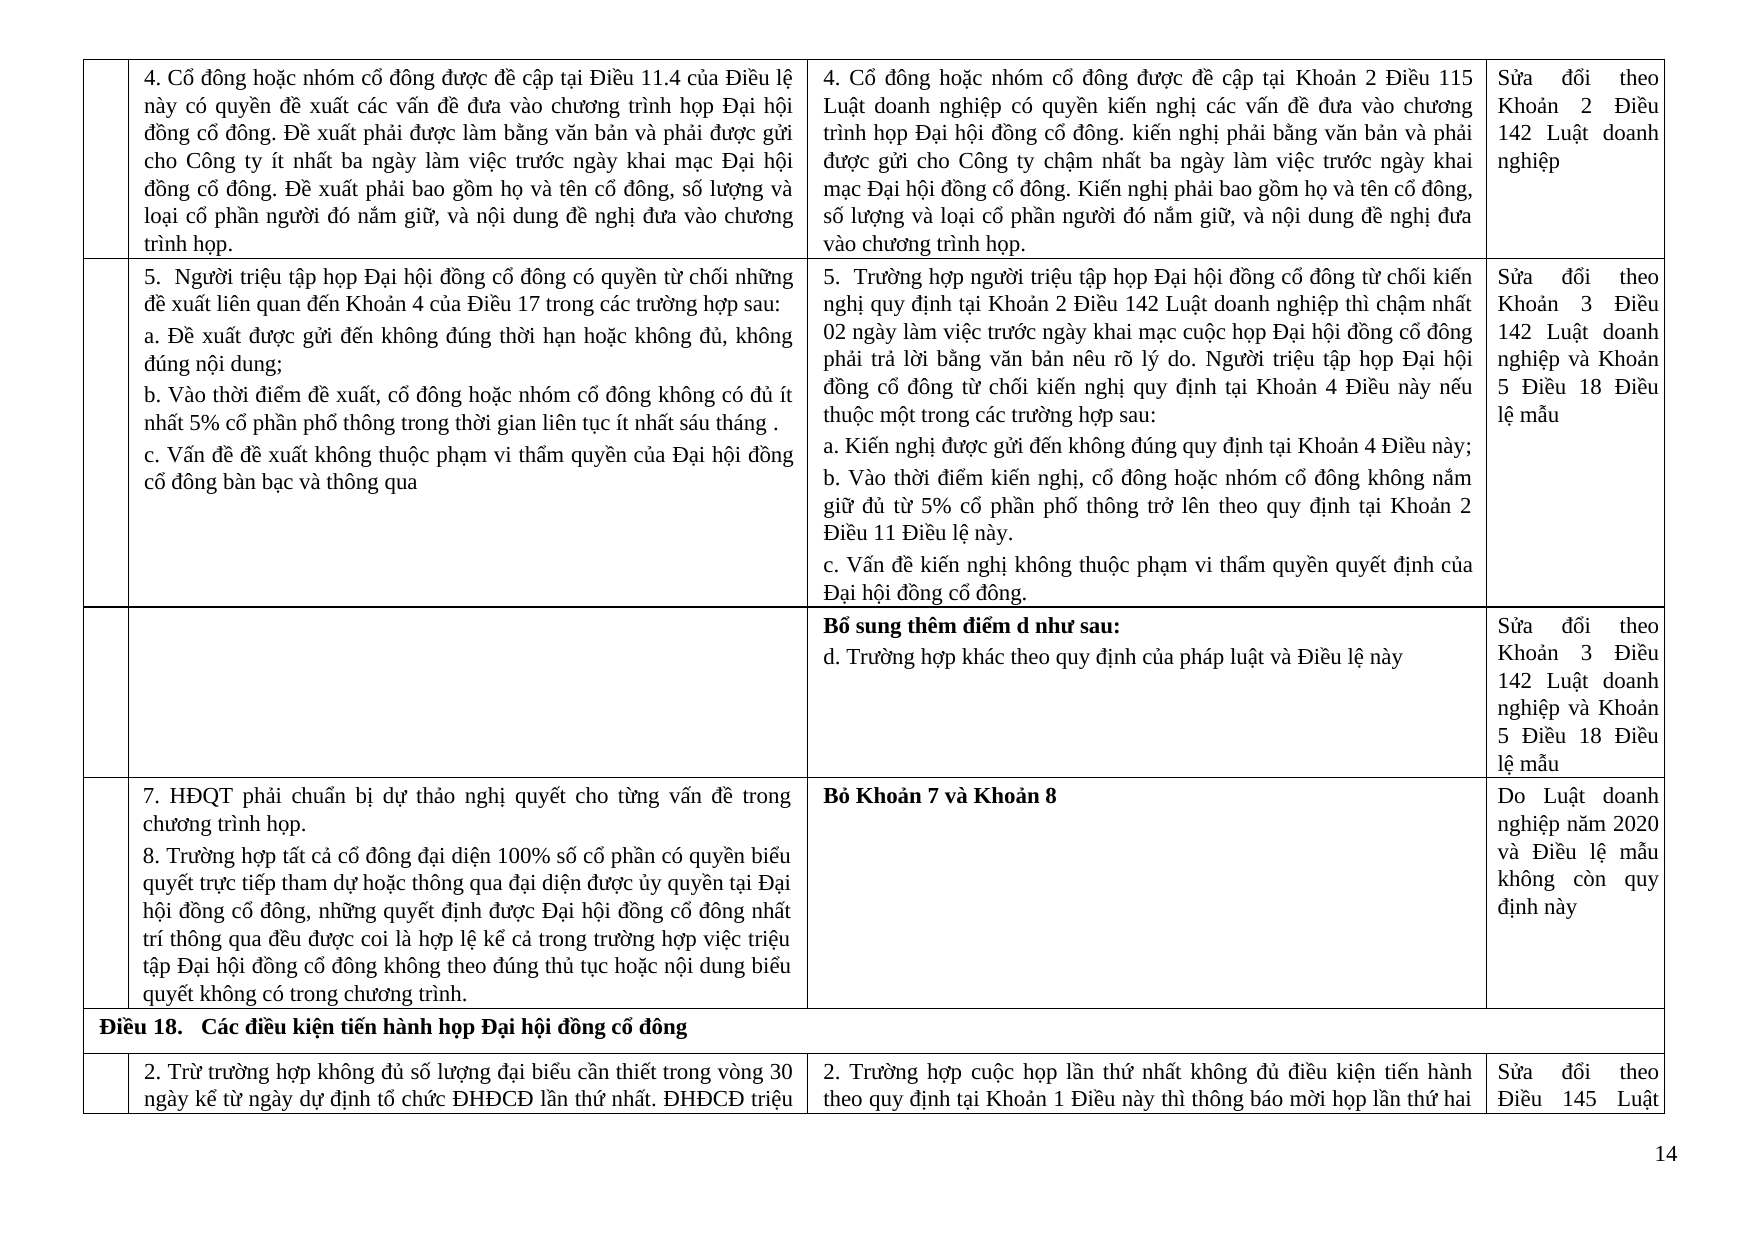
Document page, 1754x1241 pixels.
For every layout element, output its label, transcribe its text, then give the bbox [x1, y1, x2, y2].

table_cell [84, 608, 128, 777]
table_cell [129, 1054, 807, 1113]
table_cell Điều 18. Các điều kiện tiến hành họp Đại hội đồng cổ đông [84, 1009, 1664, 1052]
table_cell Bỏ Khoản 7 và Khoản 8 [808, 778, 1486, 1007]
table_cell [1487, 1054, 1664, 1113]
table_cell Bổ sung thêm điểm d như sau: d. Trường hợp khác theo quy định của pháp luật và Điều lệ này [808, 608, 1486, 777]
table_cell [84, 1054, 128, 1113]
table_cell 4. Cổ đông hoặc nhóm cổ đông được đề cập tại Điều 11.4 của Điều lệ này có quyền đề xuất các vấn đề đưa vào chương trình họp Đại hội đồng cổ đông. Đề xuất phải được làm bằng văn bản và phải được gửi cho Công ty ít nhất ba ngày làm việc trước ngày khai mạc Đại hội đồng cổ đông. Đề xuất phải bao gồm họ và tên cổ đông, số lượng và loại cổ phần người đó nắm giữ, và nội dung đề nghị đưa vào chương trình họp. [129, 60, 807, 257]
table_cell Sửa đổi theo Khoản 3 Điều 142 Luật doanh nghiệp và Khoản 5 Điều 18 Điều lệ mẫu [1487, 608, 1664, 777]
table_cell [808, 1054, 1486, 1113]
table_cell 4. Cổ đông hoặc nhóm cổ đông được đề cập tại Khoản 2 Điều 115 Luật doanh nghiệp có quyền kiến nghị các vấn đề đưa vào chương trình họp Đại hội đồng cổ đông. kiến nghị phải bằng văn bản và phải được gửi cho Công ty chậm nhất ba ngày làm việc trước ngày khai mạc Đại hội đồng cổ đông. Kiến nghị phải bao gồm họ và tên cổ đông, số lượng và loại cổ phần người đó nắm giữ, và nội dung đề nghị đưa vào chương trình họp. [808, 60, 1486, 257]
table_cell [84, 778, 128, 1007]
table_cell [129, 608, 807, 777]
table_cell 5. Người triệu tập họp Đại hội đồng cổ đông có quyền từ chối những đề xuất liên quan đến Khoản 4 của Điều 17 trong các trường hợp sau: a. Đề xuất được gửi đến không đúng thời hạn hoặc không đủ, không đúng nội dung; b. Vào thời điểm đề xuất, cổ đông hoặc nhóm cổ đông không có đủ ít nhất 5% cổ phần phổ thông trong thời gian liên tục ít nhất sáu tháng . c. Vấn đề đề xuất không thuộc phạm vi thẩm quyền của Đại hội đồng cổ đông bàn bạc và thông qua [129, 259, 807, 606]
table_cell [84, 60, 128, 257]
table_cell [84, 259, 128, 606]
table_cell Do Luật doanh nghiệp năm 2020 và Điều lệ mẫu không còn quy định này [1487, 778, 1664, 1007]
table_cell Sửa đổi theo Khoản 3 Điều 142 Luật doanh nghiệp và Khoản 5 Điều 18 Điều lệ mẫu [1487, 259, 1664, 606]
table_cell 7. HĐQT phải chuẩn bị dự thảo nghị quyết cho từng vấn đề trong chương trình họp. 8. Trường hợp tất cả cổ đông đại diện 100% số cổ phần có quyền biểu quyết trực tiếp tham dự hoặc thông qua đại diện được ủy quyền tại Đại hội đồng cổ đông, những quyết định được Đại hội đồng cổ đông nhất trí thông qua đều được coi là hợp lệ kể cả trong trường hợp việc triệu tập Đại hội đồng cổ đông không theo đúng thủ tục hoặc nội dung biểu quyết không có trong chương trình. [129, 778, 807, 1007]
table_cell Sửa đổi theo Khoản 2 Điều 142 Luật doanh nghiệp [1487, 60, 1664, 257]
table_cell 5. Trường hợp người triệu tập họp Đại hội đồng cổ đông từ chối kiến nghị quy định tại Khoản 2 Điều 142 Luật doanh nghiệp thì chậm nhất 02 ngày làm việc trước ngày khai mạc cuộc họp Đại hội đồng cổ đông phải trả lời bằng văn bản nêu rõ lý do. Người triệu tập họp Đại hội đồng cổ đông từ chối kiến nghị quy định tại Khoản 4 Điều này nếu thuộc một trong các trường hợp sau: a. Kiến nghị được gửi đến không đúng quy định tại Khoản 4 Điều này; b. Vào thời điểm kiến nghị, cổ đông hoặc nhóm cổ đông không nắm giữ đủ từ 5% cổ phần phố thông trở lên theo quy định tại Khoản 2 Điều 11 Điều lệ này. c. Vấn đề kiến nghị không thuộc phạm vi thẩm quyền quyết định của Đại hội đồng cổ đông. [808, 259, 1486, 606]
